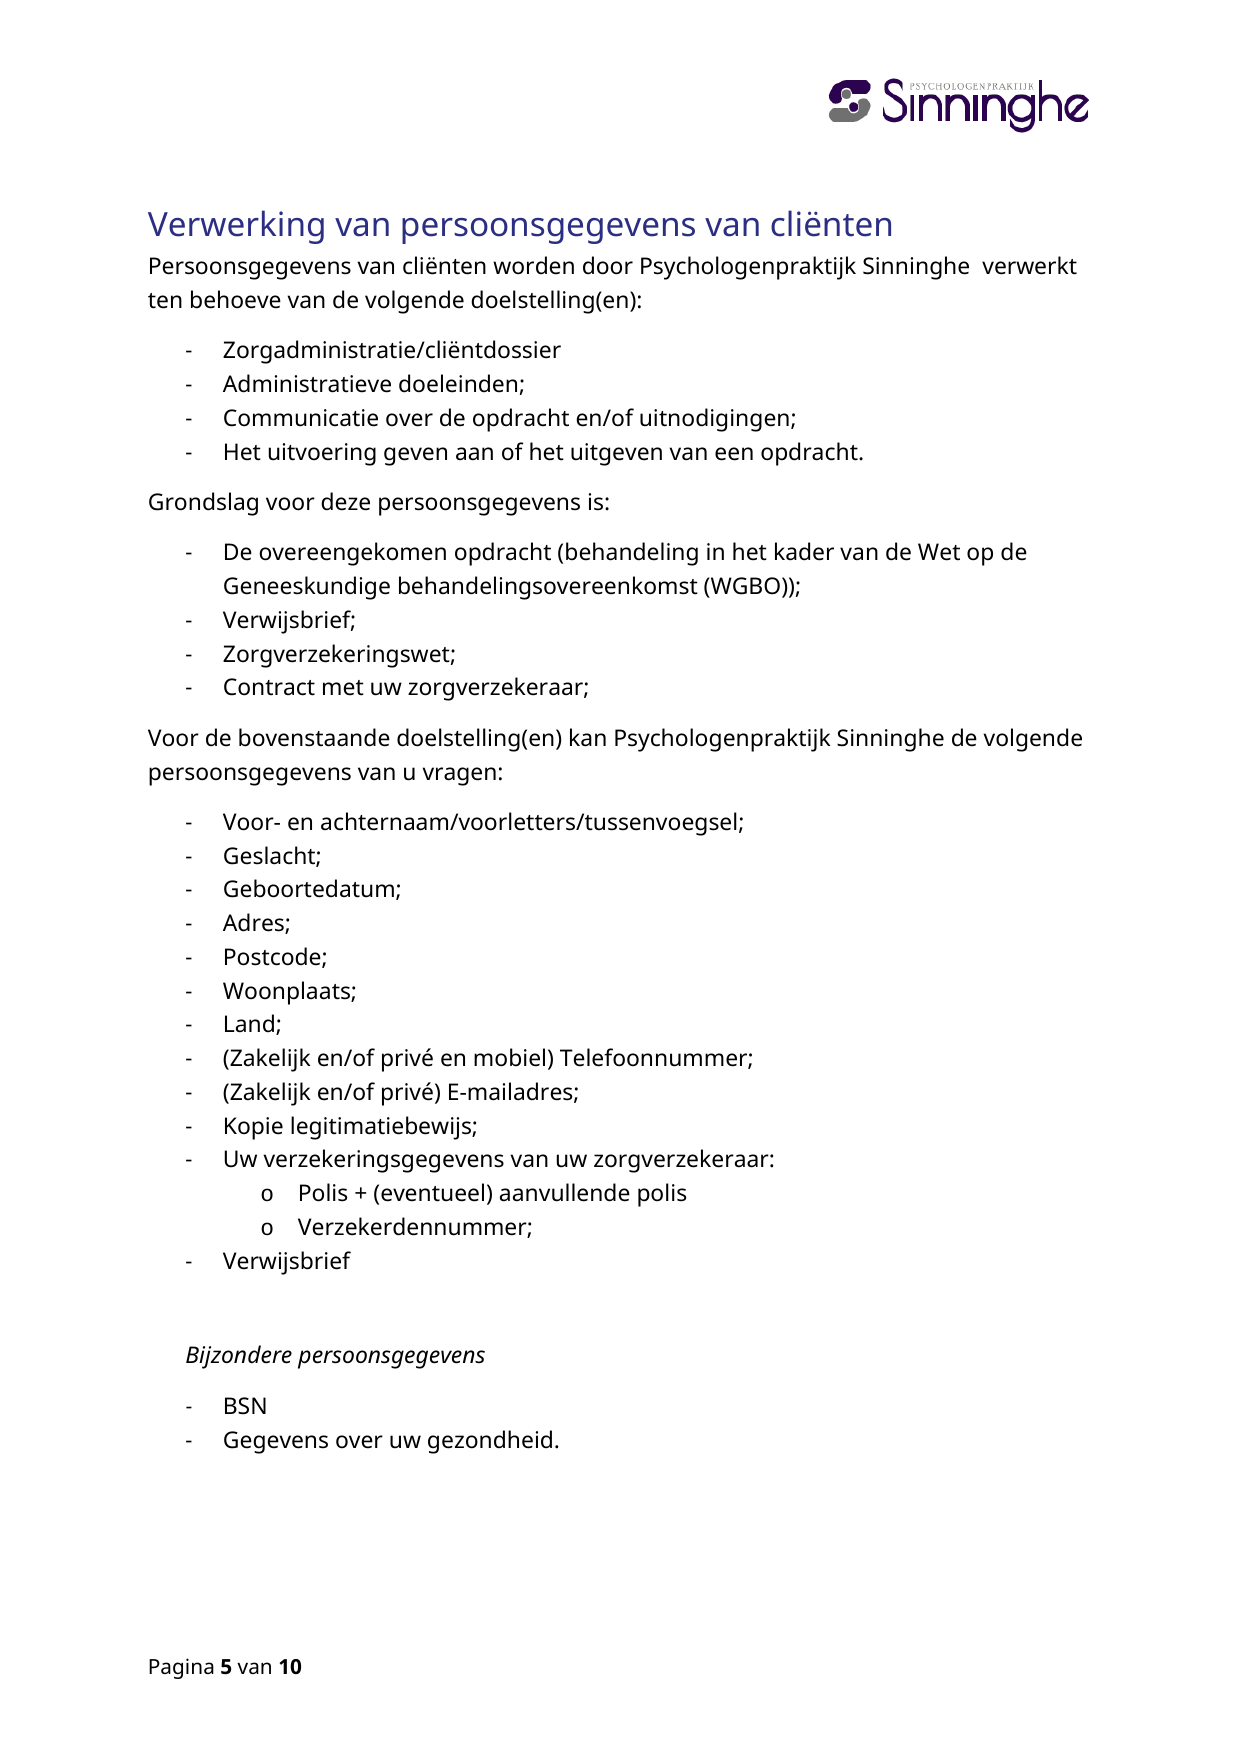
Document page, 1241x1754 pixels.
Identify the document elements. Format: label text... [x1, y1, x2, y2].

list Voor- en achternaam/voorletters/tussenvoegsel; [185, 806, 1093, 837]
text Grondslag voor deze persoonsgegevens is: [148, 486, 1093, 517]
list Woonplaats; [185, 975, 1093, 1006]
list (Zakelijk en/of privé en mobiel) Telefoonnummer; [185, 1042, 1093, 1073]
list Gegevens over uw gezondheid. [185, 1424, 1093, 1455]
list Polis + (eventueel) aanvullende polis [260, 1177, 1093, 1208]
list Kopie legitimatiebewijs; [185, 1110, 1093, 1141]
list Postcode; [185, 941, 1093, 972]
list (Zakelijk en/of privé) E-mailadres; [185, 1076, 1093, 1107]
list Contract met uw zorgverzekeraar; [185, 671, 1093, 703]
list Administratieve doeleinden; [185, 368, 1093, 399]
list Verzekerdennummer; [260, 1211, 1093, 1242]
list Adres; [185, 907, 1093, 938]
list Geslacht; [185, 840, 1093, 871]
list Het uitvoering geven aan of het uitgeven van een opdracht. [185, 436, 1093, 467]
list Communicatie over de opdracht en/of uitnodigingen; [185, 402, 1093, 433]
list Verwijsbrief [185, 1245, 1093, 1276]
text Persoonsgegevens van cliënten worden door Psychologenpraktijk Sinninghe verwerkt ten behoeve van de volgende doelstelling(en): [148, 250, 1093, 315]
text Bijzondere persoonsgegevens [185, 1339, 1093, 1371]
list Zorgadministratie/cliëntdossier [185, 334, 1093, 366]
list BSN [185, 1390, 1093, 1421]
list Verwijsbrief; [185, 604, 1093, 635]
subtitle Verwerking van persoonsgegevens van cliënten [148, 201, 1093, 247]
list Land; [185, 1008, 1093, 1040]
text Voor de bovenstaande doelstelling(en) kan Psychologenpraktijk Sinninghe de volgende persoonsgegevens van u vragen: [148, 722, 1093, 787]
list Zorgverzekeringswet; [185, 638, 1093, 669]
list De overeengekomen opdracht (behandeling in het kader van de Wet op de Geneeskundige behandelingsovereenkomst (WGBO)); [185, 536, 1093, 601]
picture [824, 73, 1093, 137]
list Geboortedatum; [185, 873, 1093, 905]
list Uw verzekeringsgegevens van uw zorgverzekeraar: [185, 1143, 1093, 1175]
